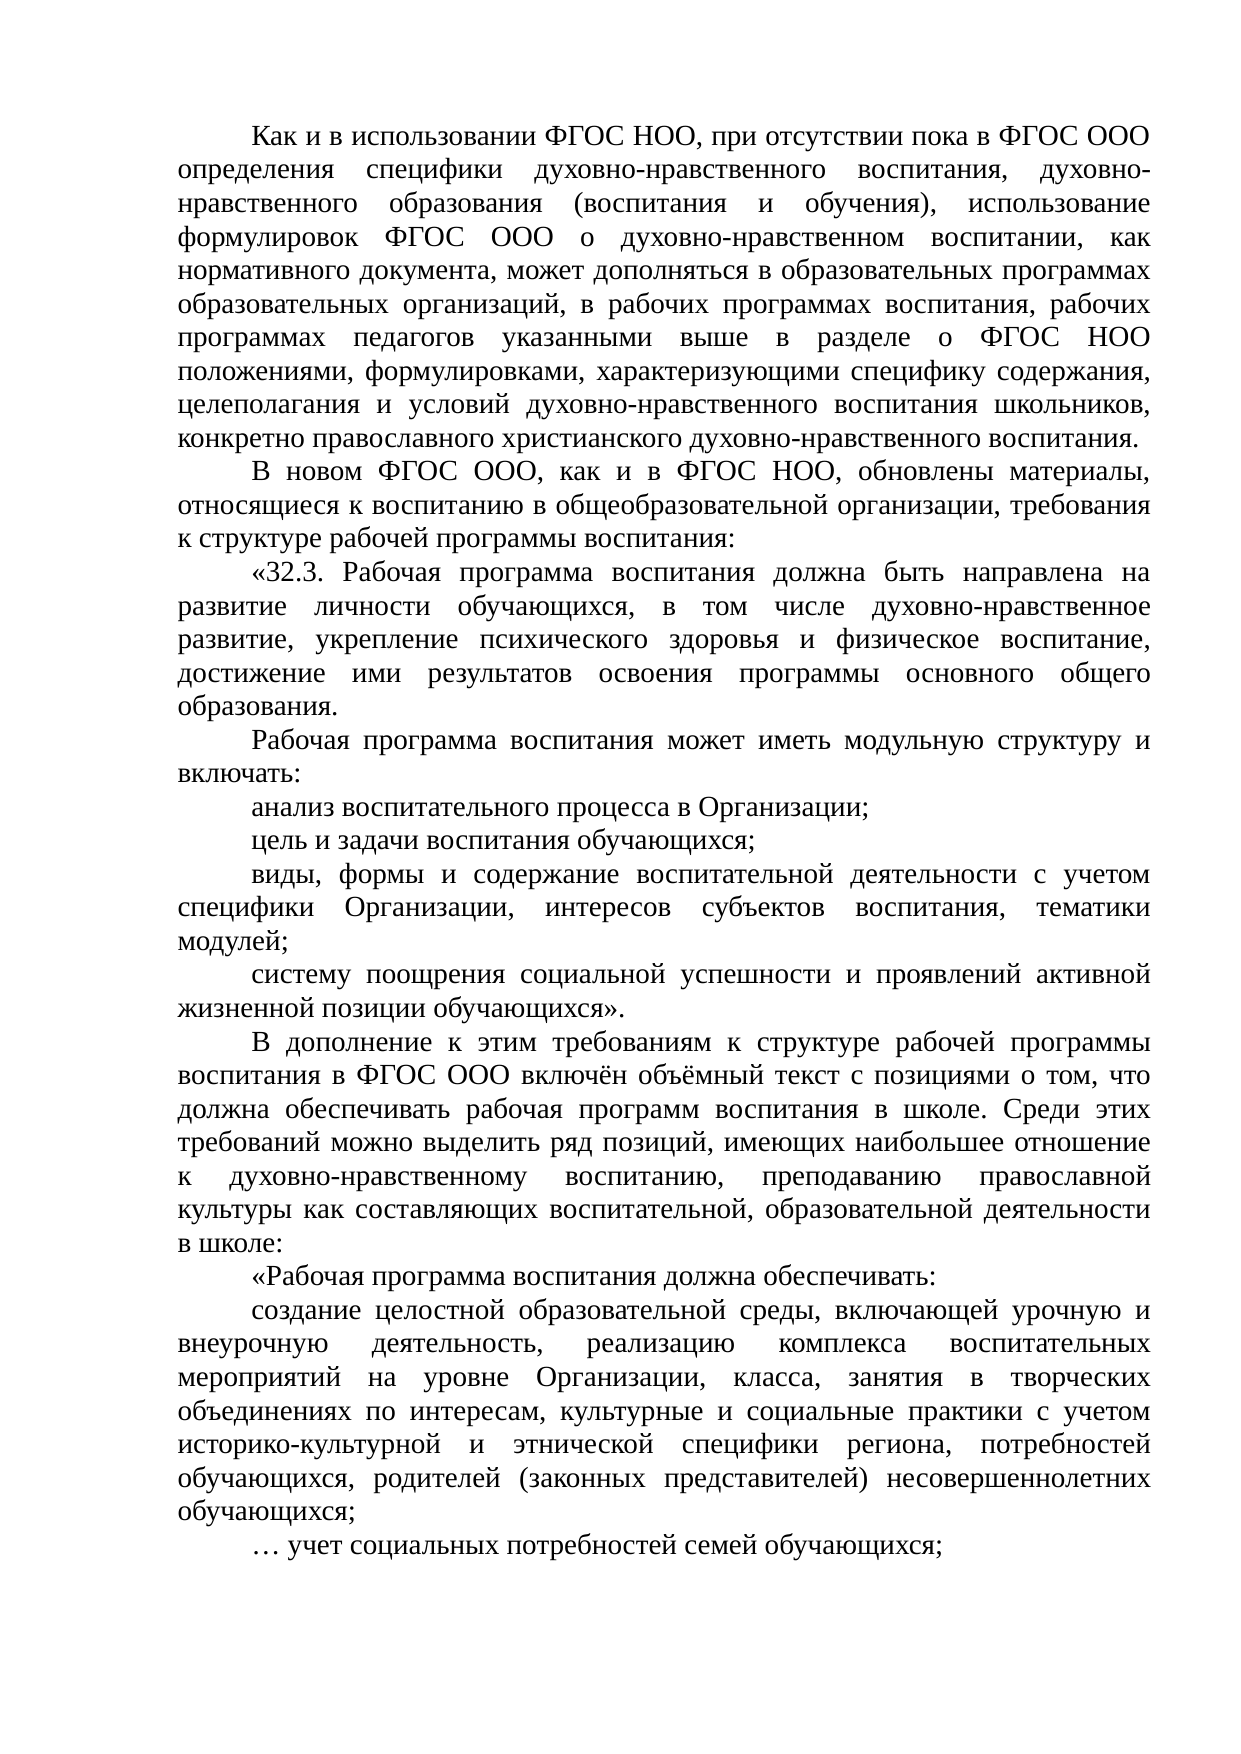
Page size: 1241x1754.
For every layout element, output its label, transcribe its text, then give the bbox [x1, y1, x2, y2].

text В новом ФГОС ООО, как и в ФГОС НОО, обновлены материалы, относящиеся к воспитанию в общеобразовательной организации, требования к структуре рабочей программы воспитания: [177, 453, 1152, 554]
text «Рабочая программа воспитания должна обеспечивать: [177, 1258, 1152, 1292]
text создание целостной образовательной среды, включающей урочную и внеурочную деятельность, реализацию комплекса воспитательных мероприятий на уровне Организации, класса, занятия в творческих объединениях по интересам, культурные и социальные практики с учетом историко-культурной и этнической специфики региона, потребностей обучающихся, родителей (законных представителей) несовершеннолетних обучающихся; [177, 1292, 1152, 1527]
text цель и задачи воспитания обучающихся; [177, 822, 1152, 856]
text В дополнение к этим требованиям к структуре рабочей программы воспитания в ФГОС ООО включён объёмный текст с позициями о том, что должна обеспечивать рабочая программ воспитания в школе. Среди этих требований можно выделить ряд позиций, имеющих наибольшее отношение к духовно-нравственному воспитанию, преподаванию православной культуры как составляющих воспитательной, образовательной деятельности в школе: [177, 1024, 1152, 1258]
text виды, формы и содержание воспитательной деятельности с учетом специфики Организации, интересов субъектов воспитания, тематики модулей; [177, 856, 1152, 957]
text систему поощрения социальной успешности и проявлений активной жизненной позиции обучающихся». [177, 957, 1152, 1024]
text Как и в использовании ФГОС НОО, при отсутствии пока в ФГОС ООО определения специфики духовно-нравственного воспитания, духовно-нравственного образования (воспитания и обучения), использование формулировок ФГОС ООО о духовно-нравственном воспитании, как нормативного документа, может дополняться в образовательных программах образовательных организаций, в рабочих программах воспитания, рабочих программах педагогов указанными выше в разделе о ФГОС НОО положениями, формулировками, характеризующими специфику содержания, целеполагания и условий духовно-нравственного воспитания школьников, конкретно православного христианского духовно-нравственного воспитания. [177, 118, 1152, 453]
text «32.3. Рабочая программа воспитания должна быть направлена на развитие личности обучающихся, в том числе духовно-нравственное развитие, укрепление психического здоровья и физическое воспитание, достижение ими результатов освоения программы основного общего образования. [177, 554, 1152, 722]
text анализ воспитательного процесса в Организации; [177, 789, 1152, 822]
text Рабочая программа воспитания может иметь модульную структуру и включать: [177, 722, 1152, 789]
text … учет социальных потребностей семей обучающихся; [177, 1527, 1152, 1560]
